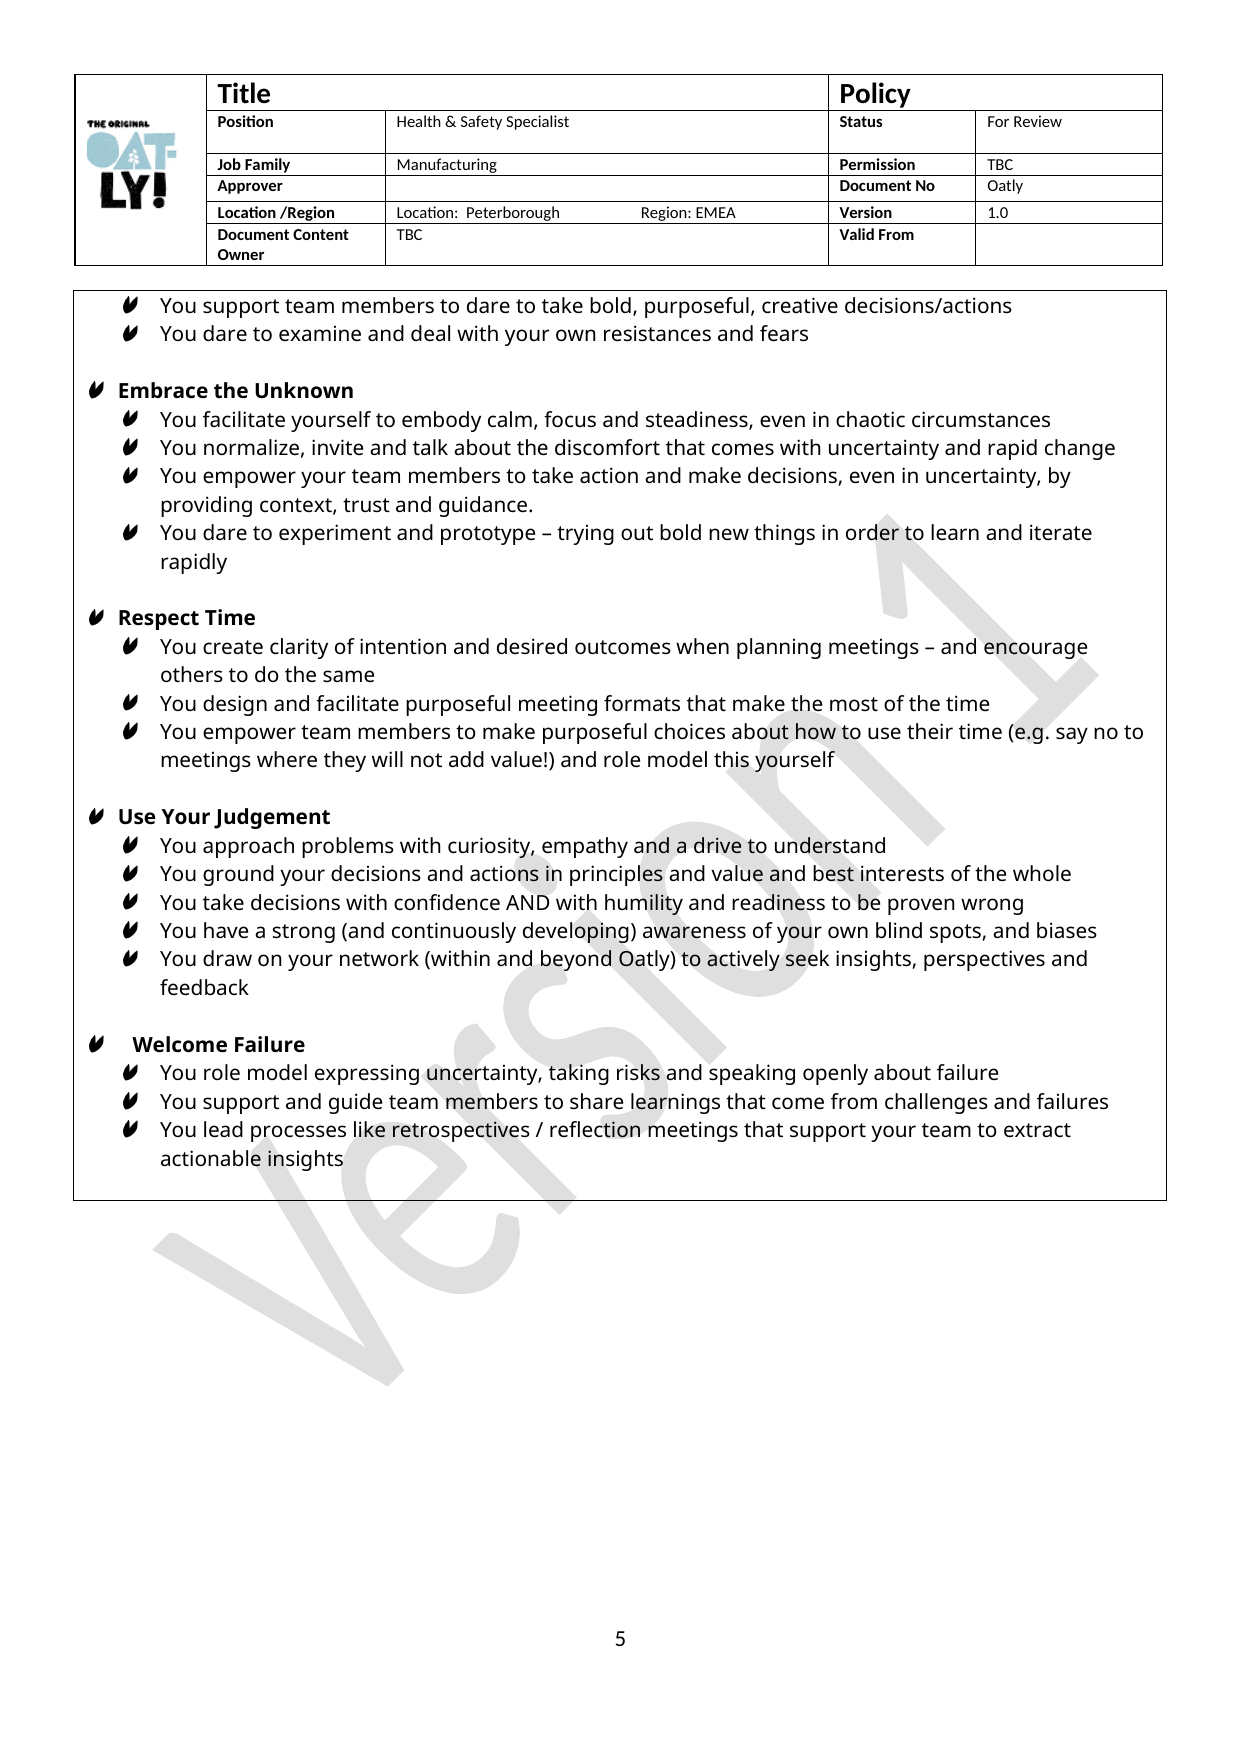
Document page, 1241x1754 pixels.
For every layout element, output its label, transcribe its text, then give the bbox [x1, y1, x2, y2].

picture [123, 694, 138, 711]
picture [123, 921, 138, 939]
picture [123, 1064, 138, 1081]
picture [123, 296, 138, 314]
picture [123, 836, 138, 854]
picture [89, 381, 104, 399]
picture [89, 808, 104, 825]
picture [123, 637, 138, 655]
picture [123, 893, 138, 910]
picture [123, 722, 138, 740]
picture [123, 410, 138, 427]
picture [123, 524, 138, 541]
picture [123, 325, 138, 342]
picture [123, 1092, 138, 1110]
picture [123, 467, 138, 484]
picture [123, 865, 138, 882]
picture [89, 1035, 104, 1053]
picture [123, 950, 138, 967]
picture [123, 438, 138, 456]
picture [85, 118, 177, 209]
picture [123, 1120, 138, 1138]
picture [89, 609, 104, 626]
